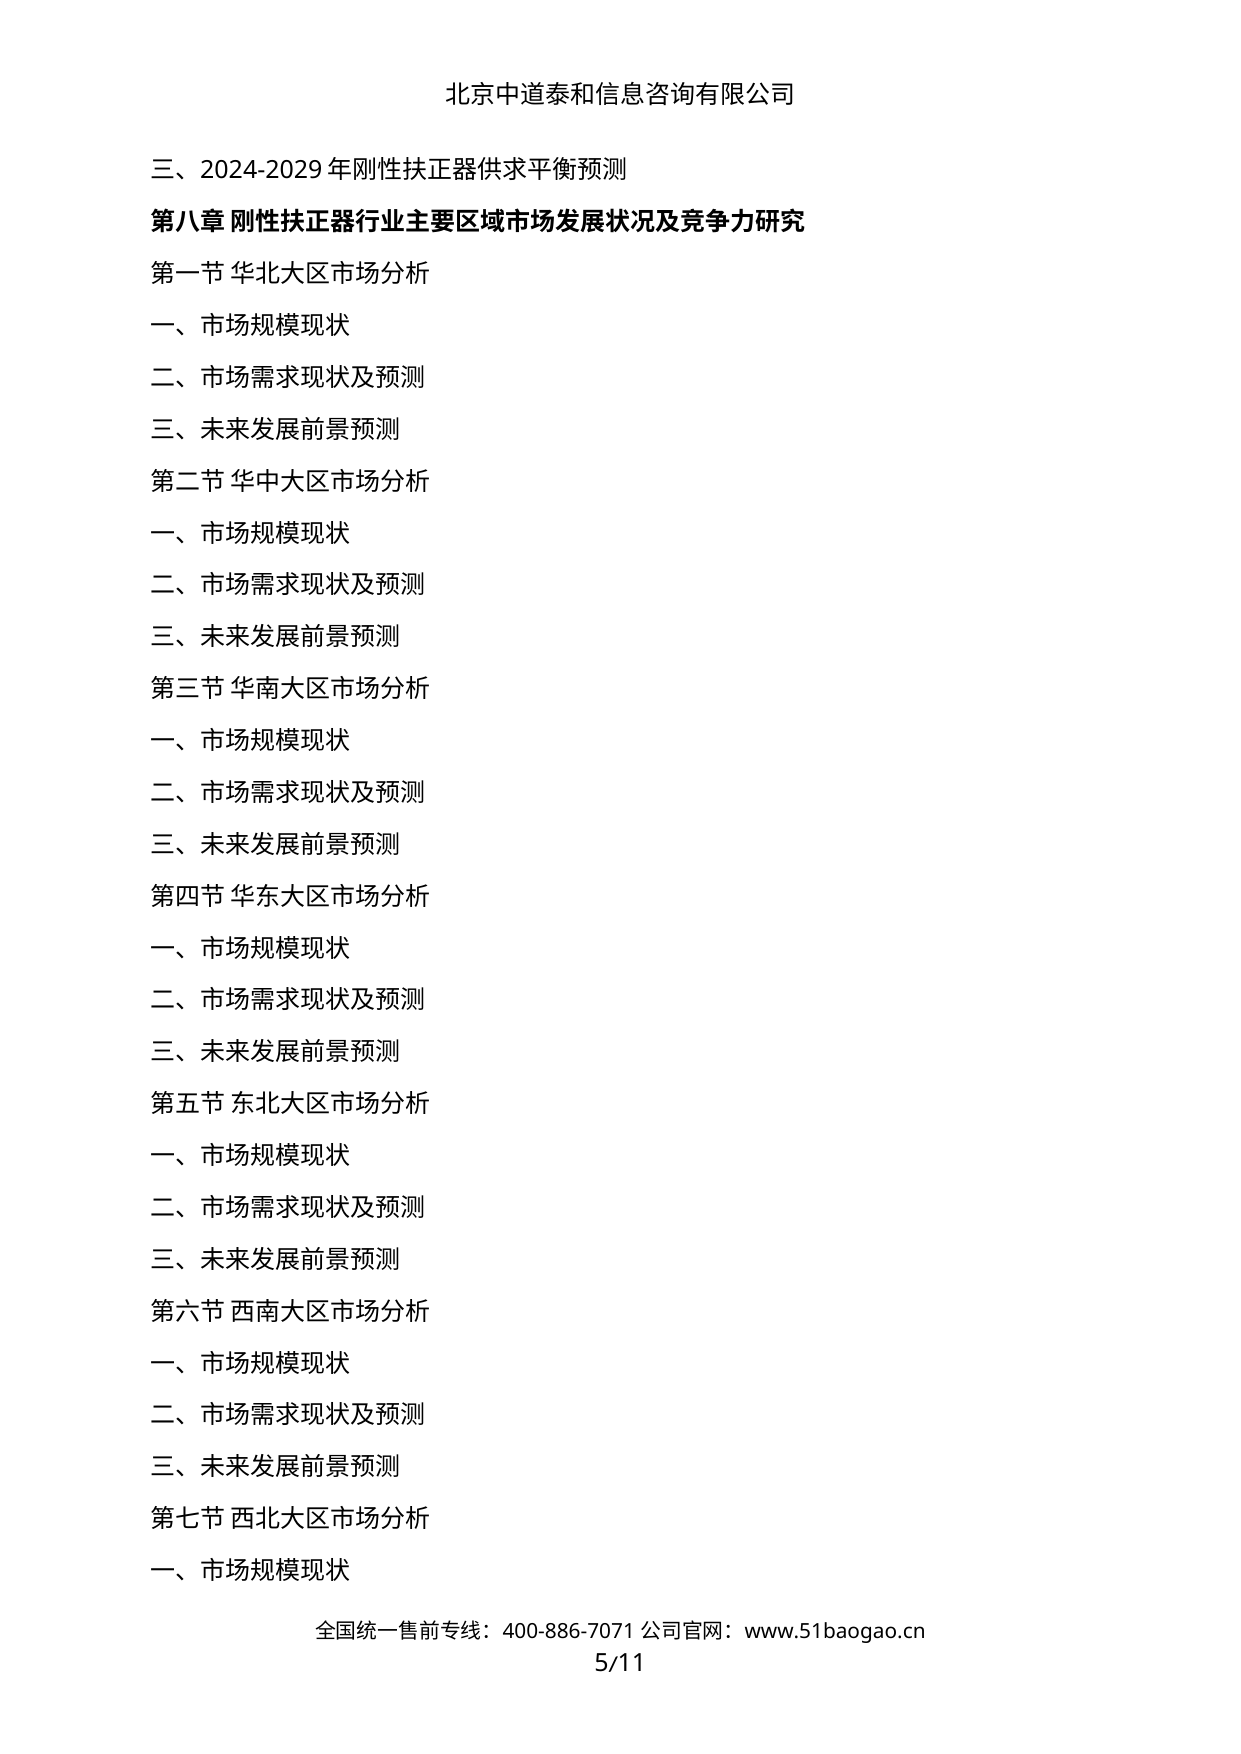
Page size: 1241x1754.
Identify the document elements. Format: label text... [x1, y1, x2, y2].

text 第八章 刚性扶正器行业主要区域市场发展状况及竞争力研究 [150, 202, 1090, 238]
text 三、未来发展前景预测 [150, 409, 1090, 446]
text 二、市场需求现状及预测 [150, 980, 1090, 1016]
text 三、未来发展前景预测 [150, 1239, 1090, 1276]
text 第五节 东北大区市场分析 [150, 1084, 1090, 1120]
text 一、市场规模现状 [150, 1551, 1090, 1587]
text 一、市场规模现状 [150, 1343, 1090, 1379]
text 一、市场规模现状 [150, 721, 1090, 757]
text 第四节 华东大区市场分析 [150, 876, 1090, 912]
text 二、市场需求现状及预测 [150, 1187, 1090, 1224]
text 第三节 华南大区市场分析 [150, 669, 1090, 705]
text 二、市场需求现状及预测 [150, 565, 1090, 601]
text 三、未来发展前景预测 [150, 824, 1090, 861]
text 二、市场需求现状及预测 [150, 772, 1090, 809]
text 三、未来发展前景预测 [150, 1032, 1090, 1068]
text 二、市场需求现状及预测 [150, 1395, 1090, 1431]
text 第一节 华北大区市场分析 [150, 254, 1090, 290]
text 三、未来发展前景预测 [150, 617, 1090, 653]
text 一、市场规模现状 [150, 306, 1090, 342]
text 第六节 西南大区市场分析 [150, 1291, 1090, 1327]
text 一、市场规模现状 [150, 928, 1090, 964]
text 三、未来发展前景预测 [150, 1447, 1090, 1483]
text 一、市场规模现状 [150, 513, 1090, 549]
text 三、2024-2029年刚性扶正器供求平衡预测 [150, 150, 1090, 186]
text 一、市场规模现状 [150, 1136, 1090, 1172]
text 第七节 西北大区市场分析 [150, 1499, 1090, 1535]
text 二、市场需求现状及预测 [150, 357, 1090, 394]
text 第二节 华中大区市场分析 [150, 461, 1090, 497]
